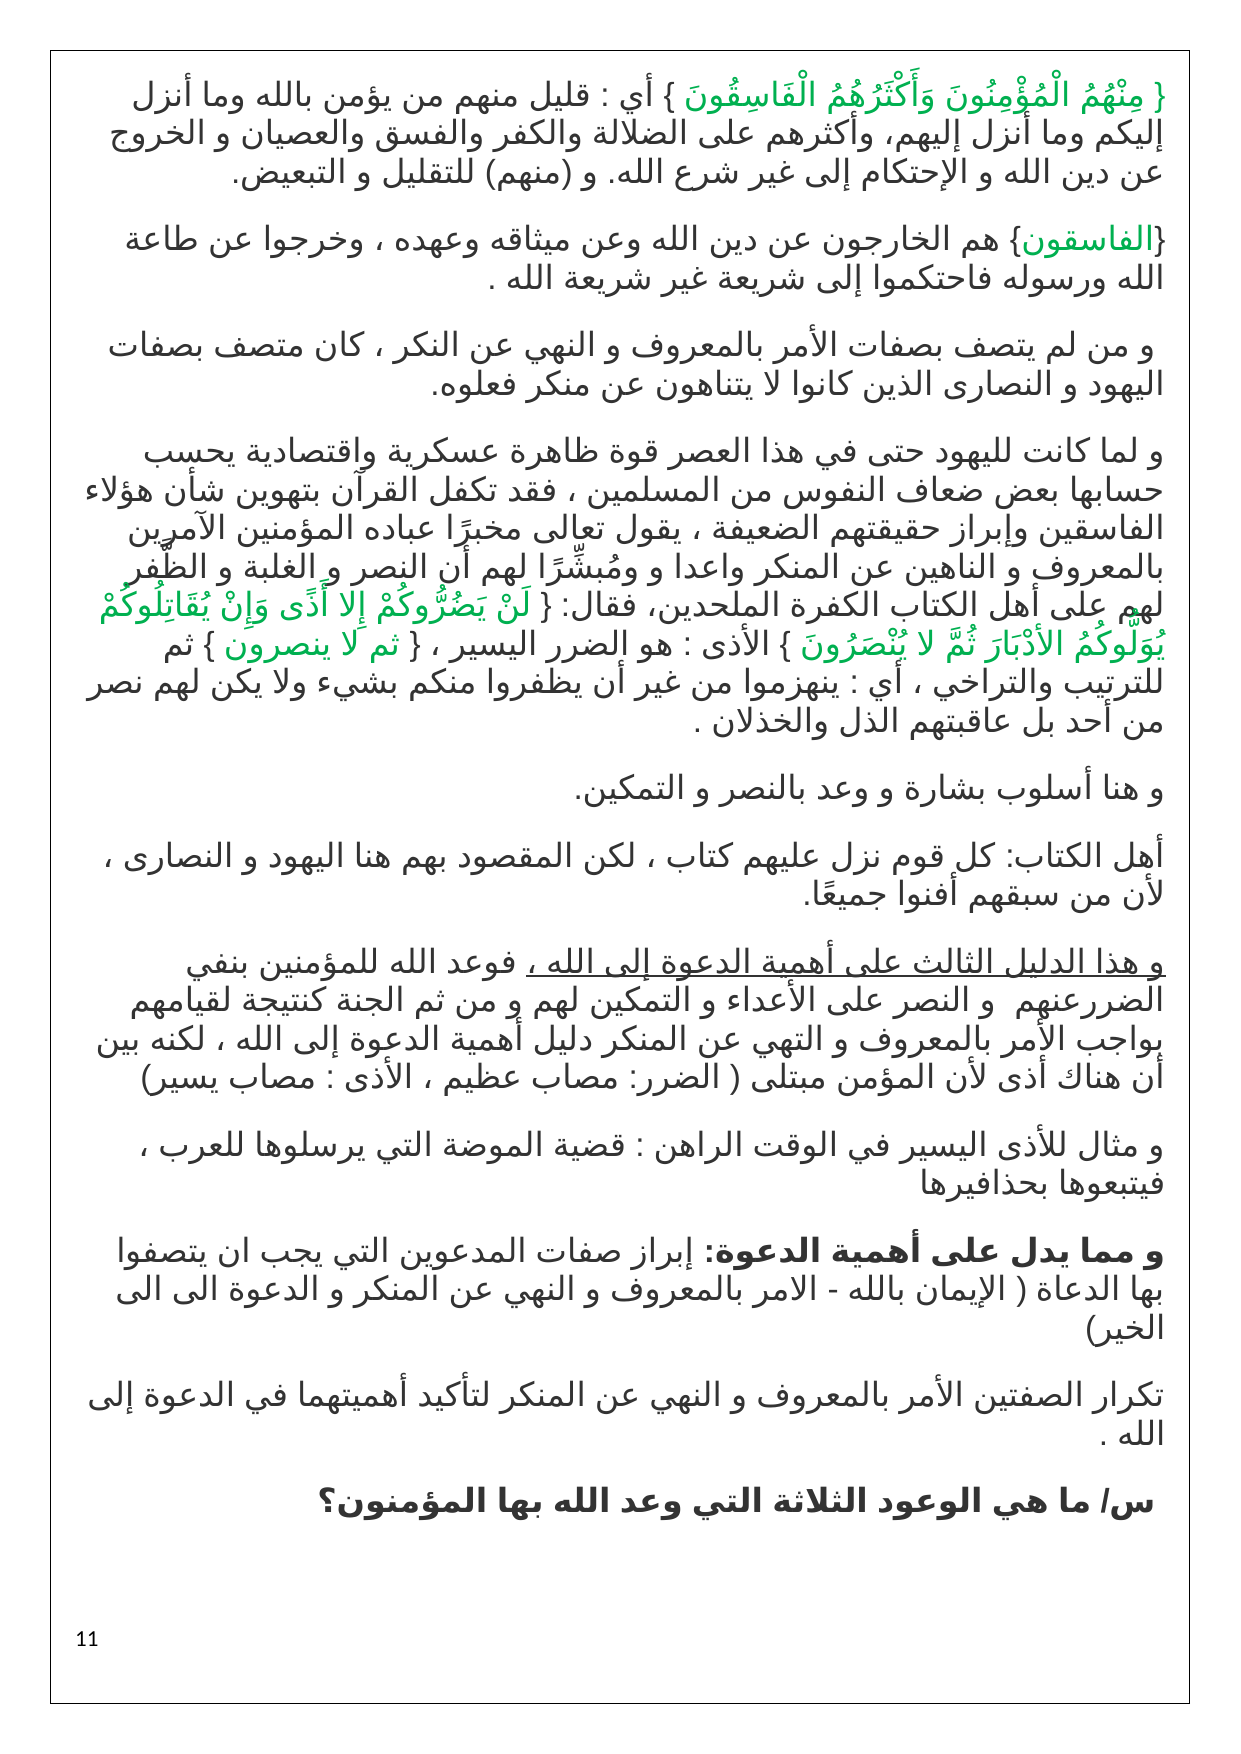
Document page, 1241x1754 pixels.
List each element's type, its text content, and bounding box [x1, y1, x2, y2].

text أهل الكتاب: كل قوم نزل عليهم كتاب ، لكن المقصود بهم هنا اليهود و النصارى ، لأن من سبقهم أفنوا جميعًا. [75, 836, 1165, 913]
text { مِنْهُمُ الْمُؤْمِنُونَ وَأَكْثَرُهُمُ الْفَاسِقُونَ } أي : قليل منهم من يؤمن بالله وما أنزل إليكم وما أنزل إليهم، وأكثرهم على الضلالة والكفر والفسق والعصيان و الخروج عن دين الله و الإحتكام إلى غير شرع الله. و (منهم) للتقليل و التبعيض. [75, 75, 1165, 190]
text و هنا أسلوب بشارة و وعد بالنصر و التمكين. [75, 768, 1165, 807]
text {الفاسقون} هم الخارجون عن دين الله وعن ميثاقه وعهده ، وخرجوا عن طاعة الله ورسوله فاحتكموا إلى شريعة غير شريعة الله . [75, 219, 1165, 296]
text و من لم يتصف بصفات الأمر بالمعروف و النهي عن النكر ، كان متصف بصفات اليهود و النصارى الذين كانوا لا يتناهون عن منكر فعلوه. [75, 326, 1165, 402]
text تكرار الصفتين الأمر بالمعروف و النهي عن المنكر لتأكيد أهميتهما في الدعوة إلى الله . [75, 1375, 1165, 1452]
text و لما كانت لليهود حتى في هذا العصر قوة ظاهرة عسكرية واقتصادية يحسب حسابها بعض ضعاف النفوس من المسلمين ، فقد تكفل القرآن بتهوين شأن هؤلاء الفاسقين وإبراز حقيقتهم الضعيفة ، يقول تعالى مخبرًا عباده المؤمنين الآمرين بالمعروف و الناهين عن المنكر واعدا و ومُبشِّرًا لهم أن النصر و الغلبة و الظَّفر لهم على أهل الكتاب الكفرة الملحدين، فقال: { لَنْ يَضُرُّوكُمْ إِلا أَذًى وَإِنْ يُقَاتِلُوكُمْ يُوَلُّوكُمُ الأدْبَارَ ثُمَّ لا يُنْصَرُونَ } الأذى : هو الضرر اليسير ، { ثم لا ينصرون } ثم للترتيب والتراخي ، أي : ينهزموا من غير أن يظفروا منكم بشيء ولا يكن لهم نصر من أحد بل عاقبتهم الذل والخذلان . [75, 432, 1165, 739]
text و مثال للأذى اليسير في الوقت الراهن : قضية الموضة التي يرسلوها للعرب ، فيتبعوها بحذافيرها [75, 1125, 1165, 1202]
text و هذا الدليل الثالث على أهمية الدعوة إلى الله ، فوعد الله للمؤمنين بنفي الضررعنهم و النصر على الأعداء و التمكين لهم و من ثم الجنة كنتيجة لقيامهم بواجب الأمر بالمعروف و التهي عن المنكر دليل أهمية الدعوة إلى الله ، لكنه بين أن هناك أذى لأن المؤمن مبتلى ( الضرر: مصاب عظيم ، الأذى : مصاب يسير) [75, 942, 1165, 1096]
text و مما يدل على أهمية الدعوة: إبراز صفات المدعوين التي يجب ان يتصفوا بها الدعاة ( الإيمان بالله - الامر بالمعروف و النهي عن المنكر و الدعوة الى الى الخير) [75, 1231, 1165, 1346]
text س/ ما هي الوعود الثلاثة التي وعد الله بها المؤمنون؟ [75, 1481, 1165, 1520]
